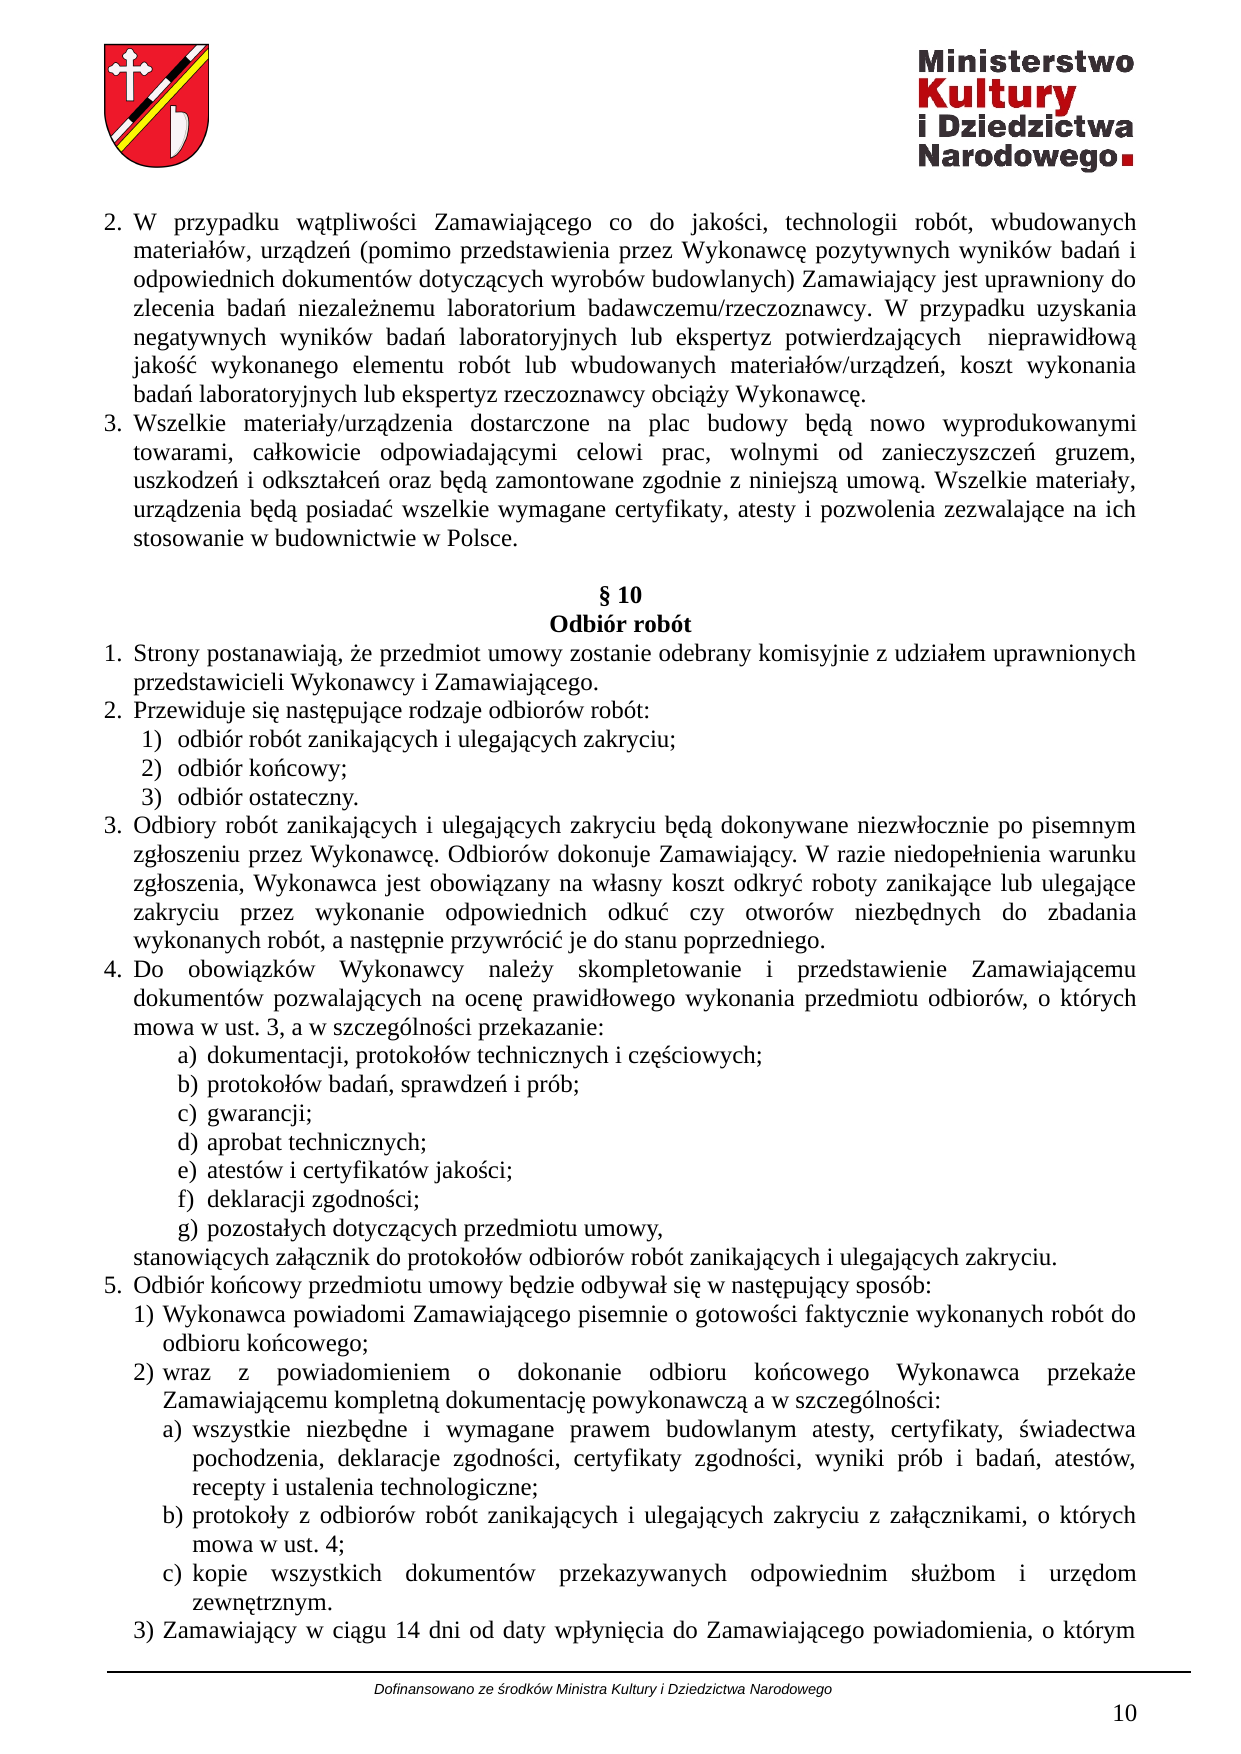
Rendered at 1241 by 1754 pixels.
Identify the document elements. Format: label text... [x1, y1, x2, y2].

list dokumentacji, protokołów technicznych i częściowych; [177, 1041, 1137, 1069]
picture [103, 43, 209, 168]
list Odbiór końcowy przedmiotu umowy będzie odbywał się w następujący sposób: [103, 1271, 1137, 1299]
list Przewiduje się następujące rodzaje odbiorów robót: [103, 696, 1137, 724]
list atestów i certyfikatów jakości; [177, 1156, 1137, 1184]
list Strony postanawiają, że przedmiot umowy zostanie odebrany komisyjnie z udziałem uprawnionych przedstawicieli Wykonawcy i Zamawiającego. [103, 638, 1137, 696]
text § 10 Odbiór robót [103, 581, 1137, 638]
list wszystkie niezbędne i wymagane prawem budowlanym atesty, certyfikaty, świadectwa pochodzenia, deklaracje zgodności, certyfikaty zgodności, wyniki prób i badań, atestów, recepty i ustalenia technologiczne; [162, 1414, 1137, 1501]
list kopie wszystkich dokumentów przekazywanych odpowiednim służbom i urzędom zewnętrznym. [162, 1558, 1137, 1616]
list W przypadku wątpliwości Zamawiającego co do jakości, technologii robót, wbudowanych materiałów, urządzeń (pomimo przedstawienia przez Wykonawcę pozytywnych wyników badań i odpowiednich dokumentów dotyczących wyrobów budowlanych) Zamawiający jest uprawniony do zlecenia badań niezależnemu laboratorium badawczemu/rzeczoznawcy. W przypadku uzyskania negatywnych wyników badań laboratoryjnych lub ekspertyz potwierdzających nieprawidłową jakość wykonanego elementu robót lub wbudowanych materiałów/urządzeń, koszt wykonania badań laboratoryjnych lub ekspertyz rzeczoznawcy obciąży Wykonawcę. [103, 207, 1137, 408]
list Odbiory robót zanikających i ulegających zakryciu będą dokonywane niezwłocznie po pisemnym zgłoszeniu przez Wykonawcę. Odbiorów dokonuje Zamawiający. W razie niedopełnienia warunku zgłoszenia, Wykonawca jest obowiązany na własny koszt odkryć roboty zanikające lub ulegające zakryciu przez wykonanie odpowiednich odkuć czy otworów niezbędnych do zbadania wykonanych robót, a następnie przywrócić je do stanu poprzedniego. [103, 811, 1137, 954]
list protokoły z odbiorów robót zanikających i ulegających zakryciu z załącznikami, o których mowa w ust. 4; [162, 1501, 1137, 1558]
list gwarancji; [177, 1098, 1137, 1127]
list Do obowiązków Wykonawcy należy skompletowanie i przedstawienie Zamawiającemu dokumentów pozwalających na ocenę prawidłowego wykonania przedmiotu odbiorów, o których mowa w ust. 3, a w szczególności przekazanie: [103, 954, 1137, 1041]
picture [914, 44, 1136, 173]
list protokołów badań, sprawdzeń i prób; [177, 1069, 1137, 1098]
list deklaracji zgodności; [177, 1184, 1137, 1213]
list wraz z powiadomieniem o dokonanie odbioru końcowego Wykonawca przekaże Zamawiającemu kompletną dokumentację powykonawczą a w szczególności: [133, 1357, 1137, 1414]
list pozostałych dotyczących przedmiotu umowy, [177, 1213, 1137, 1242]
list odbiór robót zanikających i ulegających zakryciu; [141, 724, 1137, 753]
text stanowiących załącznik do protokołów odbiorów robót zanikających i ulegających zakryciu. [103, 1242, 1137, 1271]
list Wszelkie materiały/urządzenia dostarczone na plac budowy będą nowo wyprodukowanymi towarami, całkowicie odpowiadającymi celowi prac, wolnymi od zanieczyszczeń gruzem, uszkodzeń i odkształceń oraz będą zamontowane zgodnie z niniejszą umową. Wszelkie materiały, urządzenia będą posiadać wszelkie wymagane certyfikaty, atesty i pozwolenia zezwalające na ich stosowanie w budownictwie w Polsce. [103, 408, 1137, 552]
list Wykonawca powiadomi Zamawiającego pisemnie o gotowości faktycznie wykonanych robót do odbioru końcowego; [133, 1299, 1137, 1357]
list odbiór ostateczny. [141, 782, 1137, 811]
list odbiór końcowy; [141, 753, 1137, 782]
list aprobat technicznych; [177, 1127, 1137, 1156]
